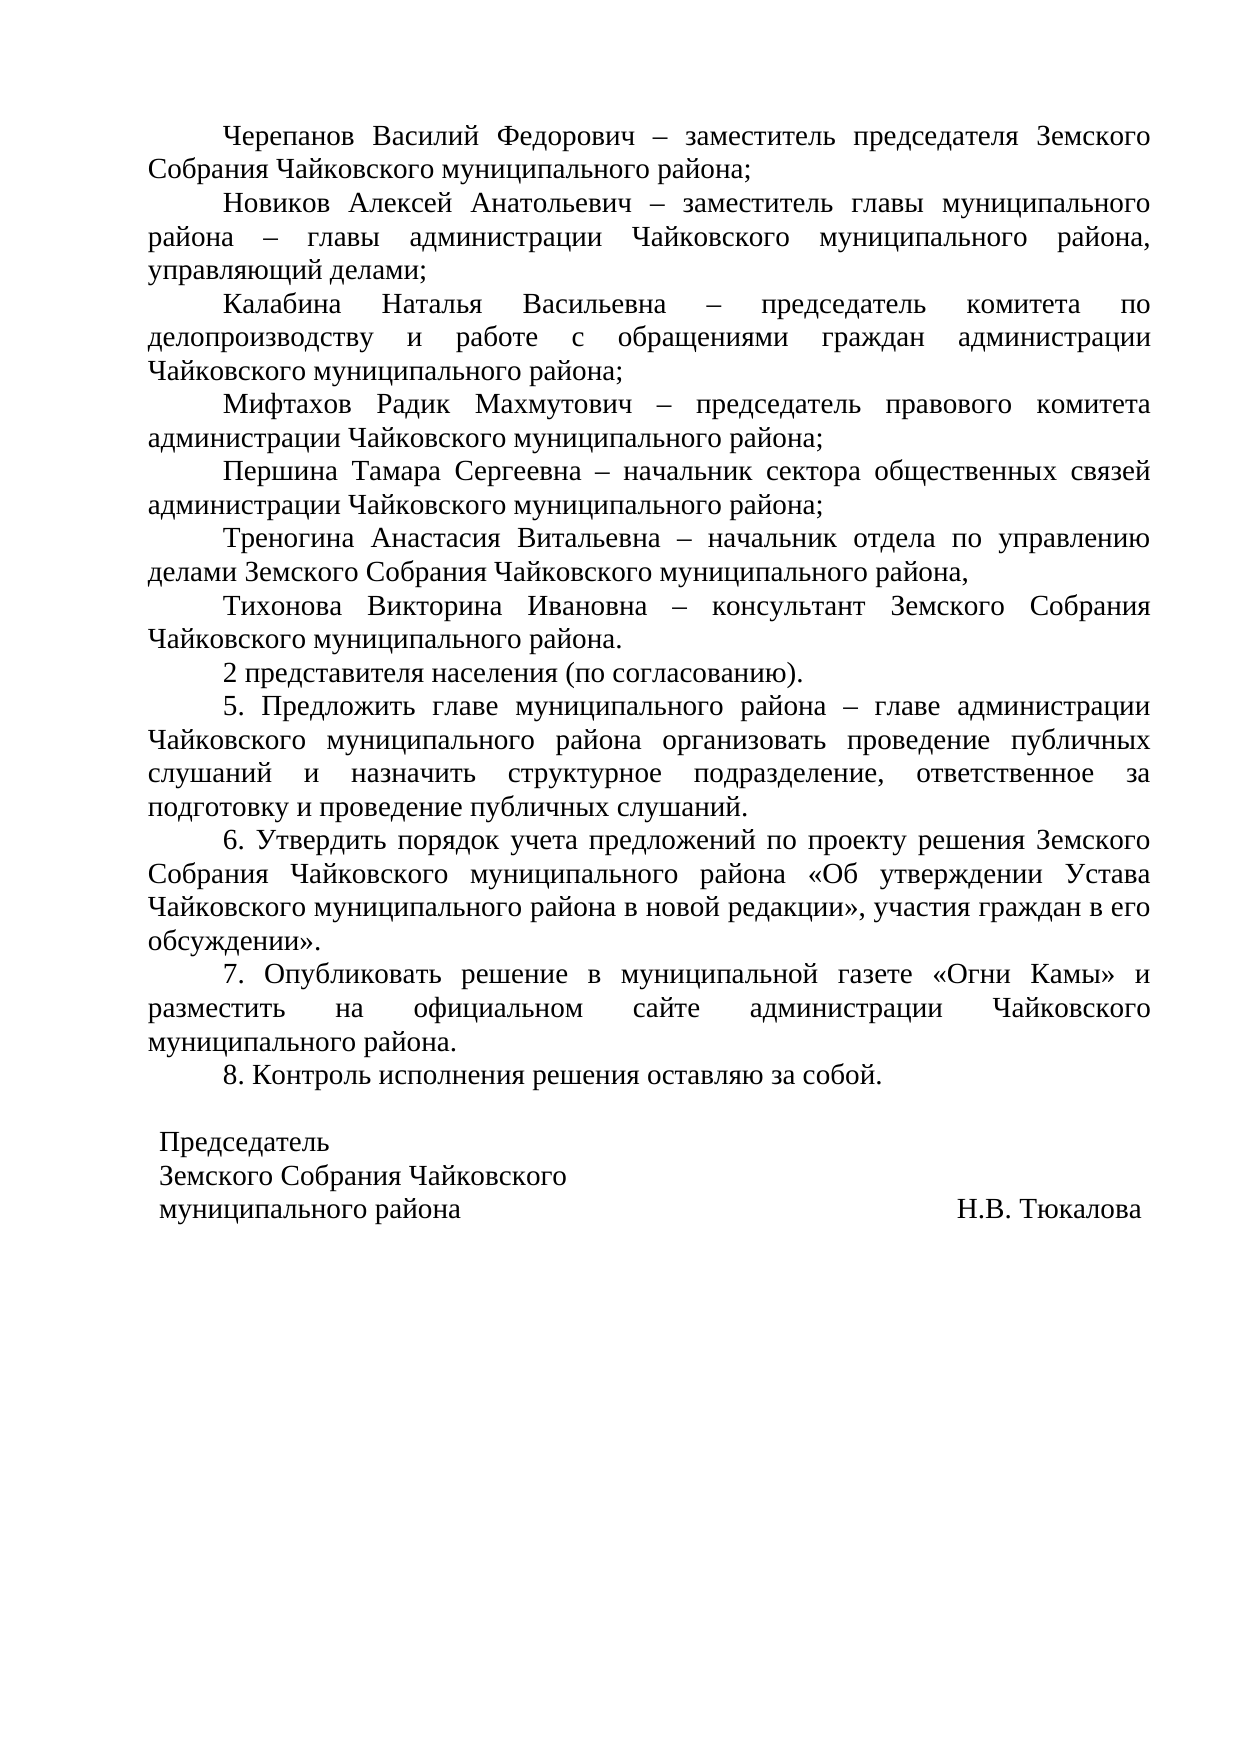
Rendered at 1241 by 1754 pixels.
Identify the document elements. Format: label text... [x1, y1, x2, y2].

text Новиков Алексей Анатольевич – заместитель главы муниципального района – главы администрации Чайковского муниципального района, управляющий делами; [148, 185, 1152, 286]
text Мифтахов Радик Махмутович – председатель правового комитета администрации Чайковского муниципального района; [148, 386, 1152, 453]
text Першина Тамара Сергеевна – начальник сектора общественных связей администрации Чайковского муниципального района; [148, 453, 1152, 521]
text Черепанов Василий Федорович – заместитель председателя Земского Собрания Чайковского муниципального района; [148, 118, 1152, 185]
text Калабина Наталья Васильевна – председатель комитета по делопроизводству и работе с обращениями граждан администрации Чайковского муниципального района; [148, 286, 1152, 386]
text 8. Контроль исполнения решения оставляю за собой. [148, 1057, 1152, 1091]
table_header Председатель Земского Собрания Чайковского муниципального района Н.В. Тюкалова [148, 1124, 1196, 1258]
text 2 представителя населения (по согласованию). [148, 655, 1152, 688]
text 6. Утвердить порядок учета предложений по проекту решения Земского Собрания Чайковского муниципального района «Об утверждении Устава Чайковского муниципального района в новой редакции», участия граждан в его обсуждении». [148, 822, 1152, 957]
text Треногина Анастасия Витальевна – начальник отдела по управлению делами Земского Собрания Чайковского муниципального района, [148, 521, 1152, 588]
text Тихонова Викторина Ивановна – консультант Земского Собрания Чайковского муниципального района. [148, 588, 1152, 655]
text 5. Предложить главе муниципального района – главе администрации Чайковского муниципального района организовать проведение публичных слушаний и назначить структурное подразделение, ответственное за подготовку и проведение публичных слушаний. [148, 688, 1152, 822]
text 7. Опубликовать решение в муниципальной газете «Огни Камы» и разместить на официальном сайте администрации Чайковского муниципального района. [148, 957, 1152, 1057]
